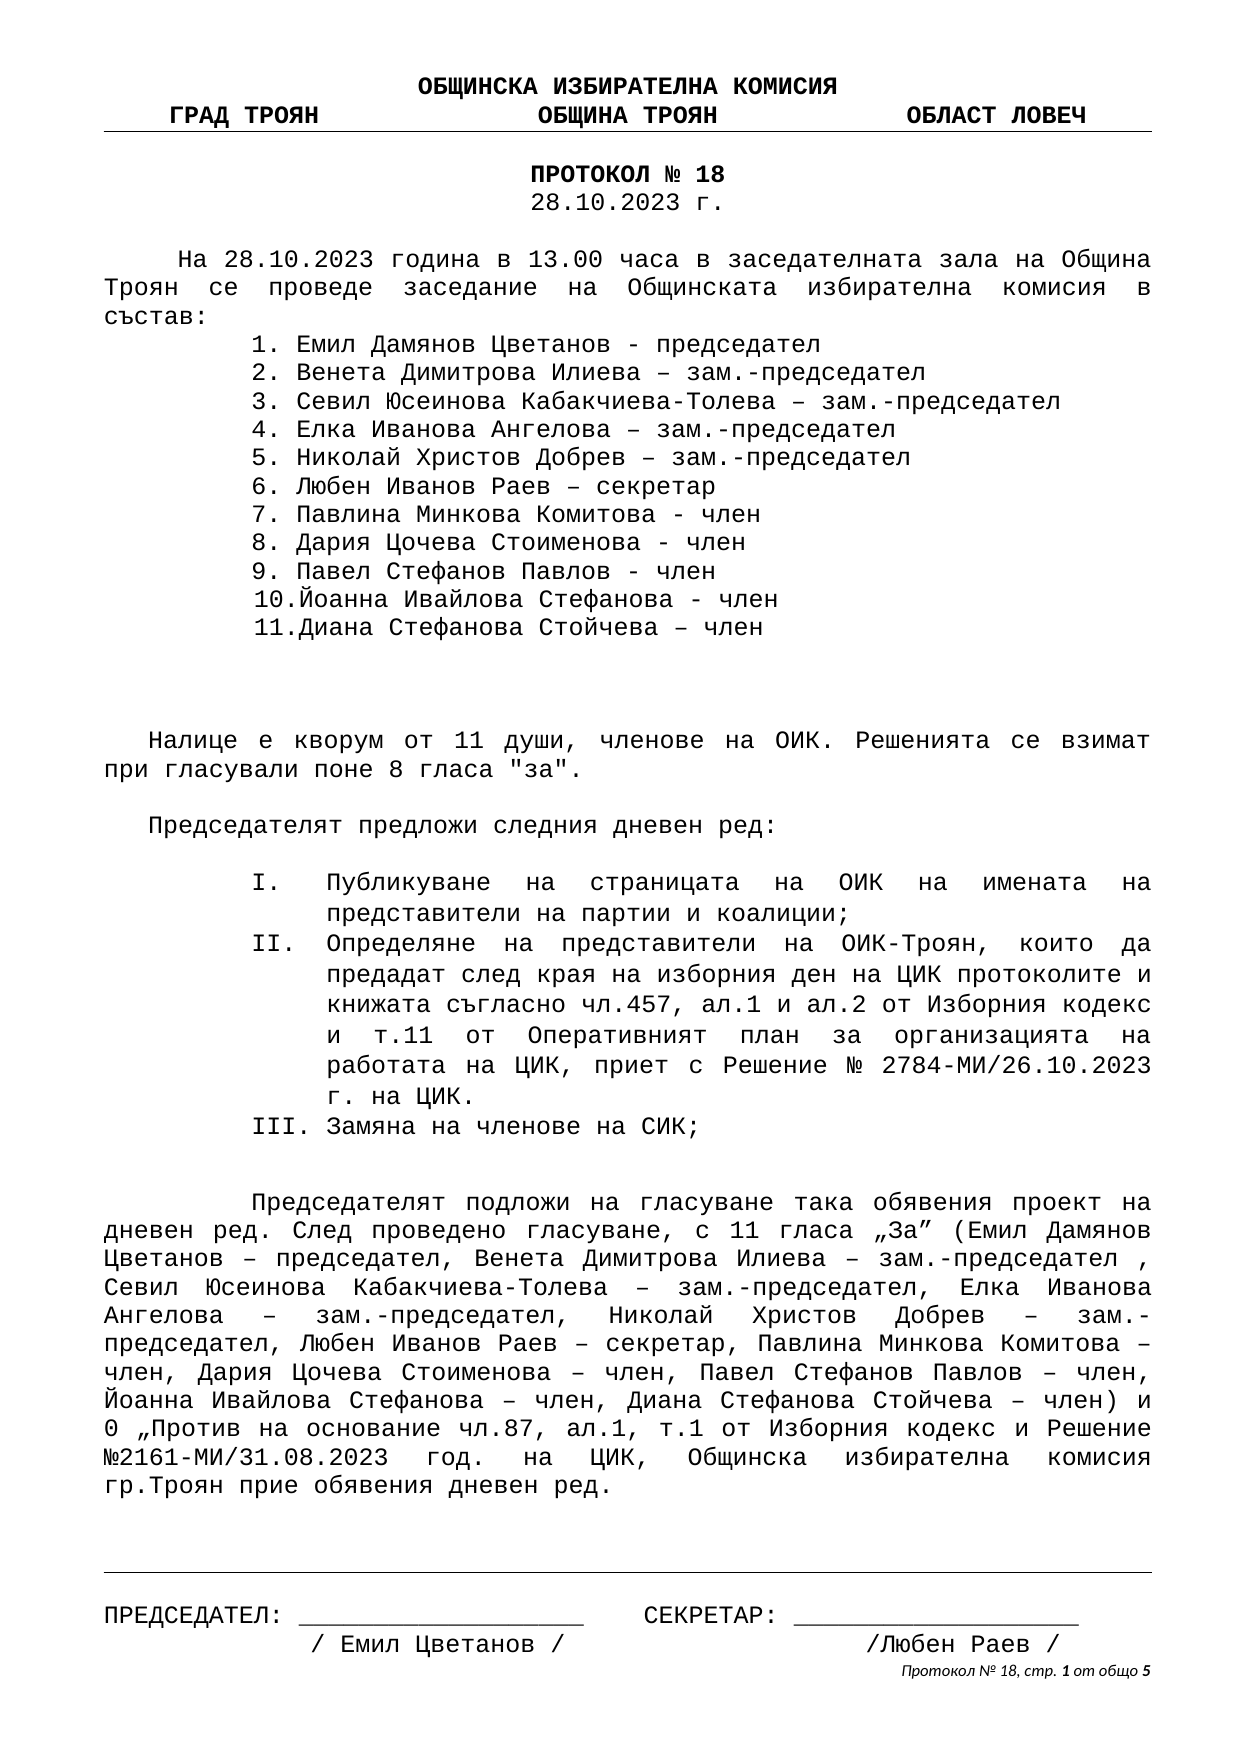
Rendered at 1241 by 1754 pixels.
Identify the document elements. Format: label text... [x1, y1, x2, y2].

text 8. Дария Цочева Стоименова - член [177, 530, 1152, 558]
list Публикуване на страницата на ОИК на имената на представители на партии и коалиции; [251, 870, 1152, 928]
text 7. Павлина Минкова Комитова - член [177, 502, 1152, 530]
text 28.10.2023 г. [103, 190, 1152, 218]
text На 28.10.2023 година в 13.00 часа в заседателната зала на Община Троян се проведе заседание на Общинската избирателна комисия в състав: [103, 247, 1152, 332]
text 5. Николай Христов Добрев – зам.-председател [177, 445, 1152, 473]
text 9. Павел Стефанов Павлов - член [177, 558, 1152, 587]
text Председателят подложи на гласуване така обявения проект на дневен ред. След проведено гласуване, с 11 гласа „За” (Емил Дамянов Цветанов – председател, Венета Димитрова Илиева – зам.-председател , Севил Юсеинова Кабакчиева-Толева – зам.-председател, Елка Иванова Ангелова – зам.-председател, Николай Христов Добрев – зам.-председател, Любен Иванов Раев – секретар, Павлина Минкова Комитова – член, Дария Цочева Стоименова – член, Павел Стефанов Павлов – член, Йоанна Ивайлова Стефанова – член, Диана Стефанова Стойчева – член) и 0 „Против на основание чл.87, ал.1, т.1 от Изборния кодекс и Решение №2161-МИ/31.08.2023 год. на ЦИК, Общинска избирателна комисия гр.Троян прие обявения дневен ред. [103, 1189, 1152, 1501]
text Налице е кворум от 11 души, членове на ОИК. Решенията се взимат при гласували поне 8 гласа "за". [103, 728, 1152, 785]
text ПРОТОКОЛ № 18 [103, 162, 1152, 190]
text 2. Венета Димитрова Илиева – зам.-председател [177, 360, 1152, 388]
text 11.Диана Стефанова Стойчева – член [103, 615, 1152, 643]
text 6. Любен Иванов Раев – секретар [177, 473, 1152, 502]
text 3. Севил Юсеинова Кабакчиева-Толева – зам.-председател [177, 388, 1152, 417]
text 4. Елка Иванова Ангелова – зам.-председател [177, 417, 1152, 445]
text Председателят предложи следния дневен ред: [103, 813, 1152, 841]
text 10.Йоанна Ивайлова Стефанова - член [103, 587, 1152, 615]
text 1. Емил Дамянов Цветанов - председател [177, 332, 1152, 360]
list Определяне на представители на ОИК-Троян, които да предадат след края на изборния ден на ЦИК протоколите и книжата съгласно чл.457, ал.1 и ал.2 от Изборния кодекс и т.11 от Оперативният план за организацията на работата на ЦИК, приет с Решение № 2784-МИ/26.10.2023 г. на ЦИК. [251, 931, 1152, 1112]
list Замяна на членове на СИК; [251, 1114, 1152, 1142]
